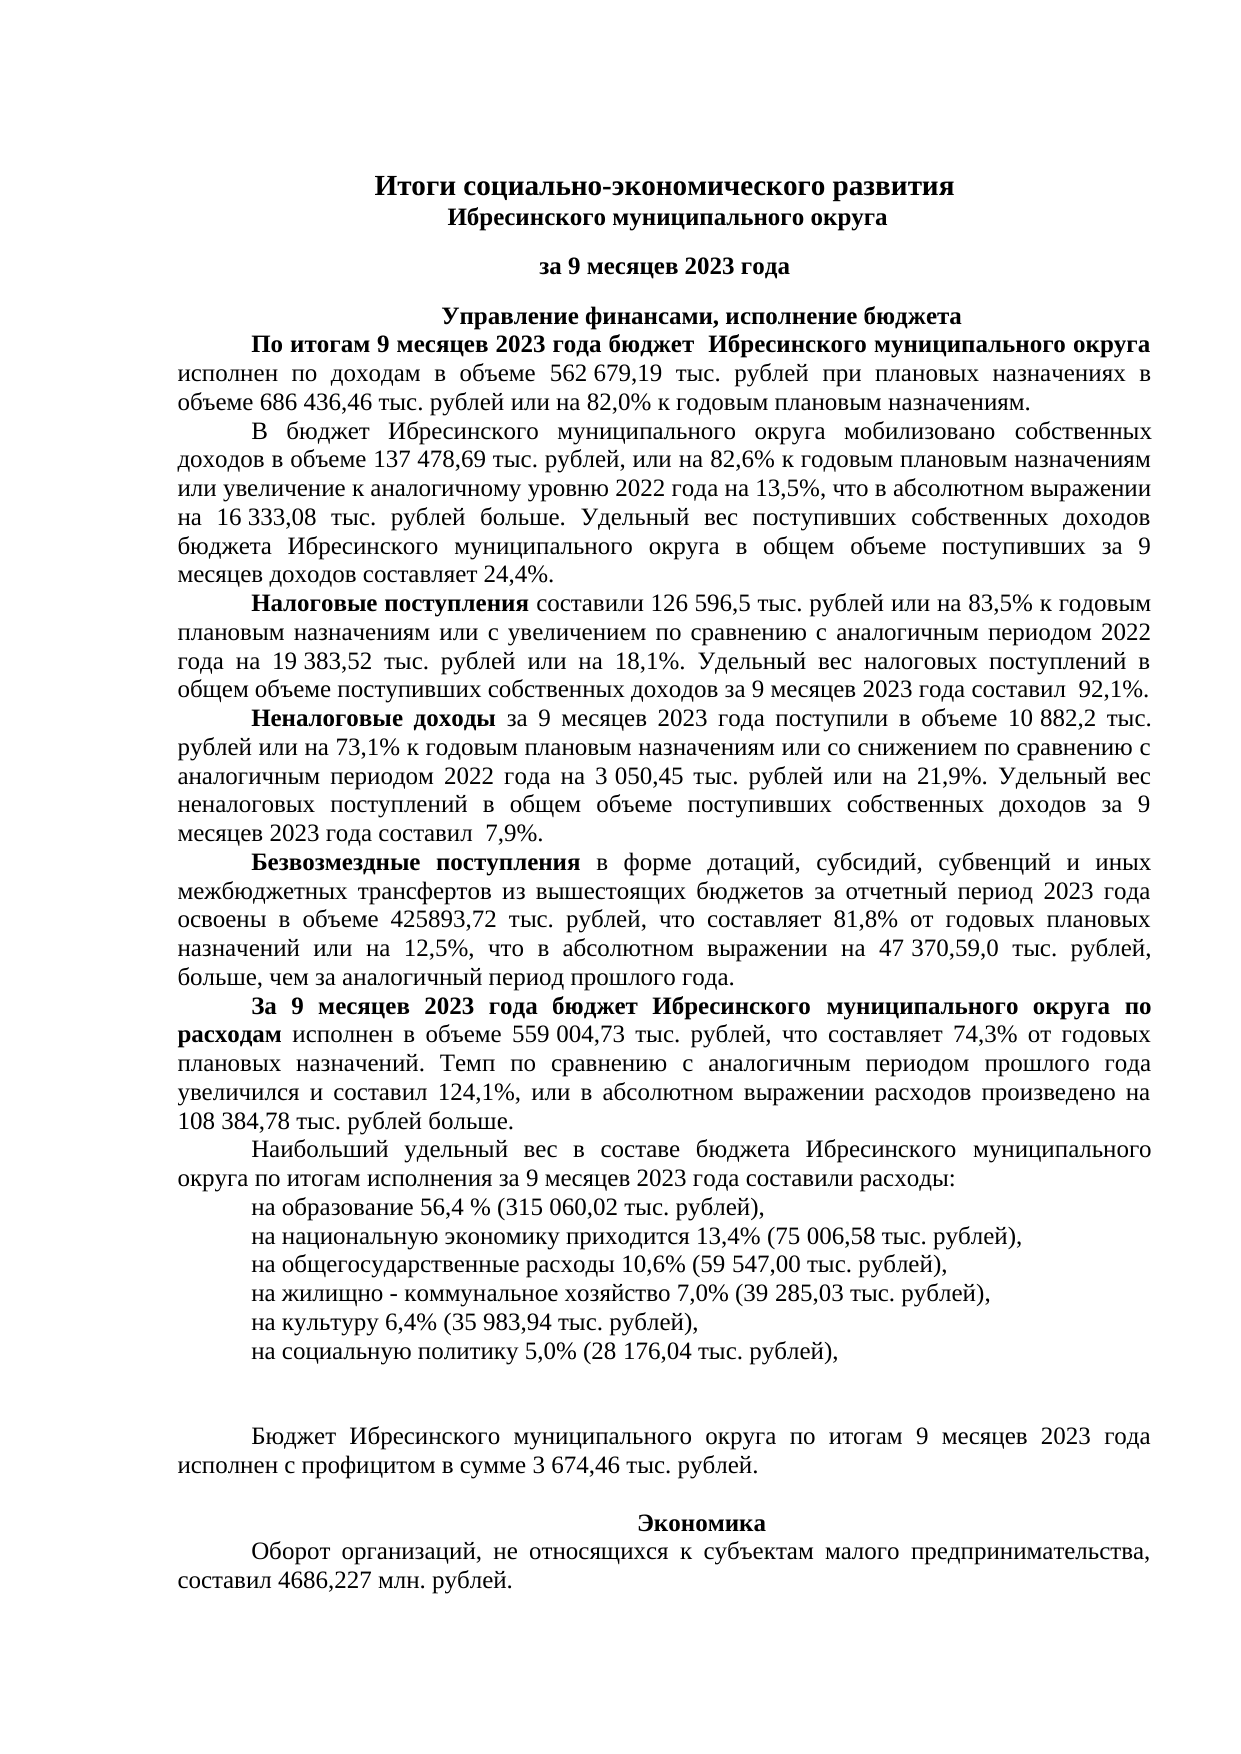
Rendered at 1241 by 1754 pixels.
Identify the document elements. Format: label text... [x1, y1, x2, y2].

text Неналоговые доходы за 9 месяцев 2023 года поступили в объеме 10 882,2 тыс. рублей или на 73,1% к годовым плановым назначениям или со снижением по сравнению с аналогичным периодом 2022 года на 3 050,45 тыс. рублей или на 21,9%. Удельный вес неналоговых поступлений в общем объеме поступивших собственных доходов за 9 месяцев 2023 года составил 7,9%. [177, 703, 1152, 847]
text Бюджет Ибресинского муниципального округа по итогам 9 месяцев 2023 года исполнен с профицитом в сумме 3 674,46 тыс. рублей. [177, 1421, 1152, 1479]
text Наибольший удельный вес в составе бюджета Ибресинского муниципального округа по итогам исполнения за 9 месяцев 2023 года составили расходы: [177, 1134, 1152, 1192]
text на социальную политику 5,0% (28 176,04 тыс. рублей), [177, 1336, 1152, 1364]
subtitle Итоги социально-экономического развития [177, 168, 1152, 202]
text Управление финансами, исполнение бюджета [177, 301, 1152, 329]
text Налоговые поступления составили 126 596,5 тыс. рублей или на 83,5% к годовым плановым назначениям или с увеличением по сравнению с аналогичным периодом 2022 года на 19 383,52 тыс. рублей или на 18,1%. Удельный вес налоговых поступлений в общем объеме поступивших собственных доходов за 9 месяцев 2023 года составил 92,1%. [177, 588, 1152, 703]
text на общегосударственные расходы 10,6% (59 547,00 тыс. рублей), [177, 1249, 1152, 1278]
text Оборот организаций, не относящихся к субъектам малого предпринимательства, составил 4686,227 млн. рублей. [177, 1536, 1152, 1594]
text Экономика [177, 1508, 1152, 1536]
text За 9 месяцев 2023 года бюджет Ибресинского муниципального округа по расходам исполнен в объеме 559 004,73 тыс. рублей, что составляет 74,3% от годовых плановых назначений. Темп по сравнению с аналогичным периодом прошлого года увеличился и составил 124,1%, или в абсолютном выражении расходов произведено на 108 384,78 тыс. рублей больше. [177, 991, 1152, 1134]
text на жилищно - коммунальное хозяйство 7,0% (39 285,03 тыс. рублей), [177, 1278, 1152, 1307]
text на культуру 6,4% (35 983,94 тыс. рублей), [177, 1307, 1152, 1336]
text Ибресинского муниципального округа [177, 202, 1152, 230]
text за 9 месяцев 2023 года [177, 251, 1152, 280]
text В бюджет Ибресинского муниципального округа мобилизовано собственных доходов в объеме 137 478,69 тыс. рублей, или на 82,6% к годовым плановым назначениям или увеличение к аналогичному уровню 2022 года на 13,5%, что в абсолютном выражении на 16 333,08 тыс. рублей больше. Удельный вес поступивших собственных доходов бюджета Ибресинского муниципального округа в общем объеме поступивших за 9 месяцев доходов составляет 24,4%. [177, 416, 1152, 588]
text Безвозмездные поступления в форме дотаций, субсидий, субвенций и иных межбюджетных трансфертов из вышестоящих бюджетов за отчетный период 2023 года освоены в объеме 425893,72 тыс. рублей, что составляет 81,8% от годовых плановых назначений или на 12,5%, что в абсолютном выражении на 47 370,59,0 тыс. рублей, больше, чем за аналогичный период прошлого года. [177, 847, 1152, 991]
text По итогам 9 месяцев 2023 года бюджет Ибресинского муниципального округа исполнен по доходам в объеме 562 679,19 тыс. рублей при плановых назначениях в объеме 686 436,46 тыс. рублей или на 82,0% к годовым плановым назначениям. [177, 329, 1152, 416]
text на национальную экономику приходится 13,4% (75 006,58 тыс. рублей), [177, 1221, 1152, 1249]
text на образование 56,4 % (315 060,02 тыс. рублей), [177, 1192, 1152, 1221]
